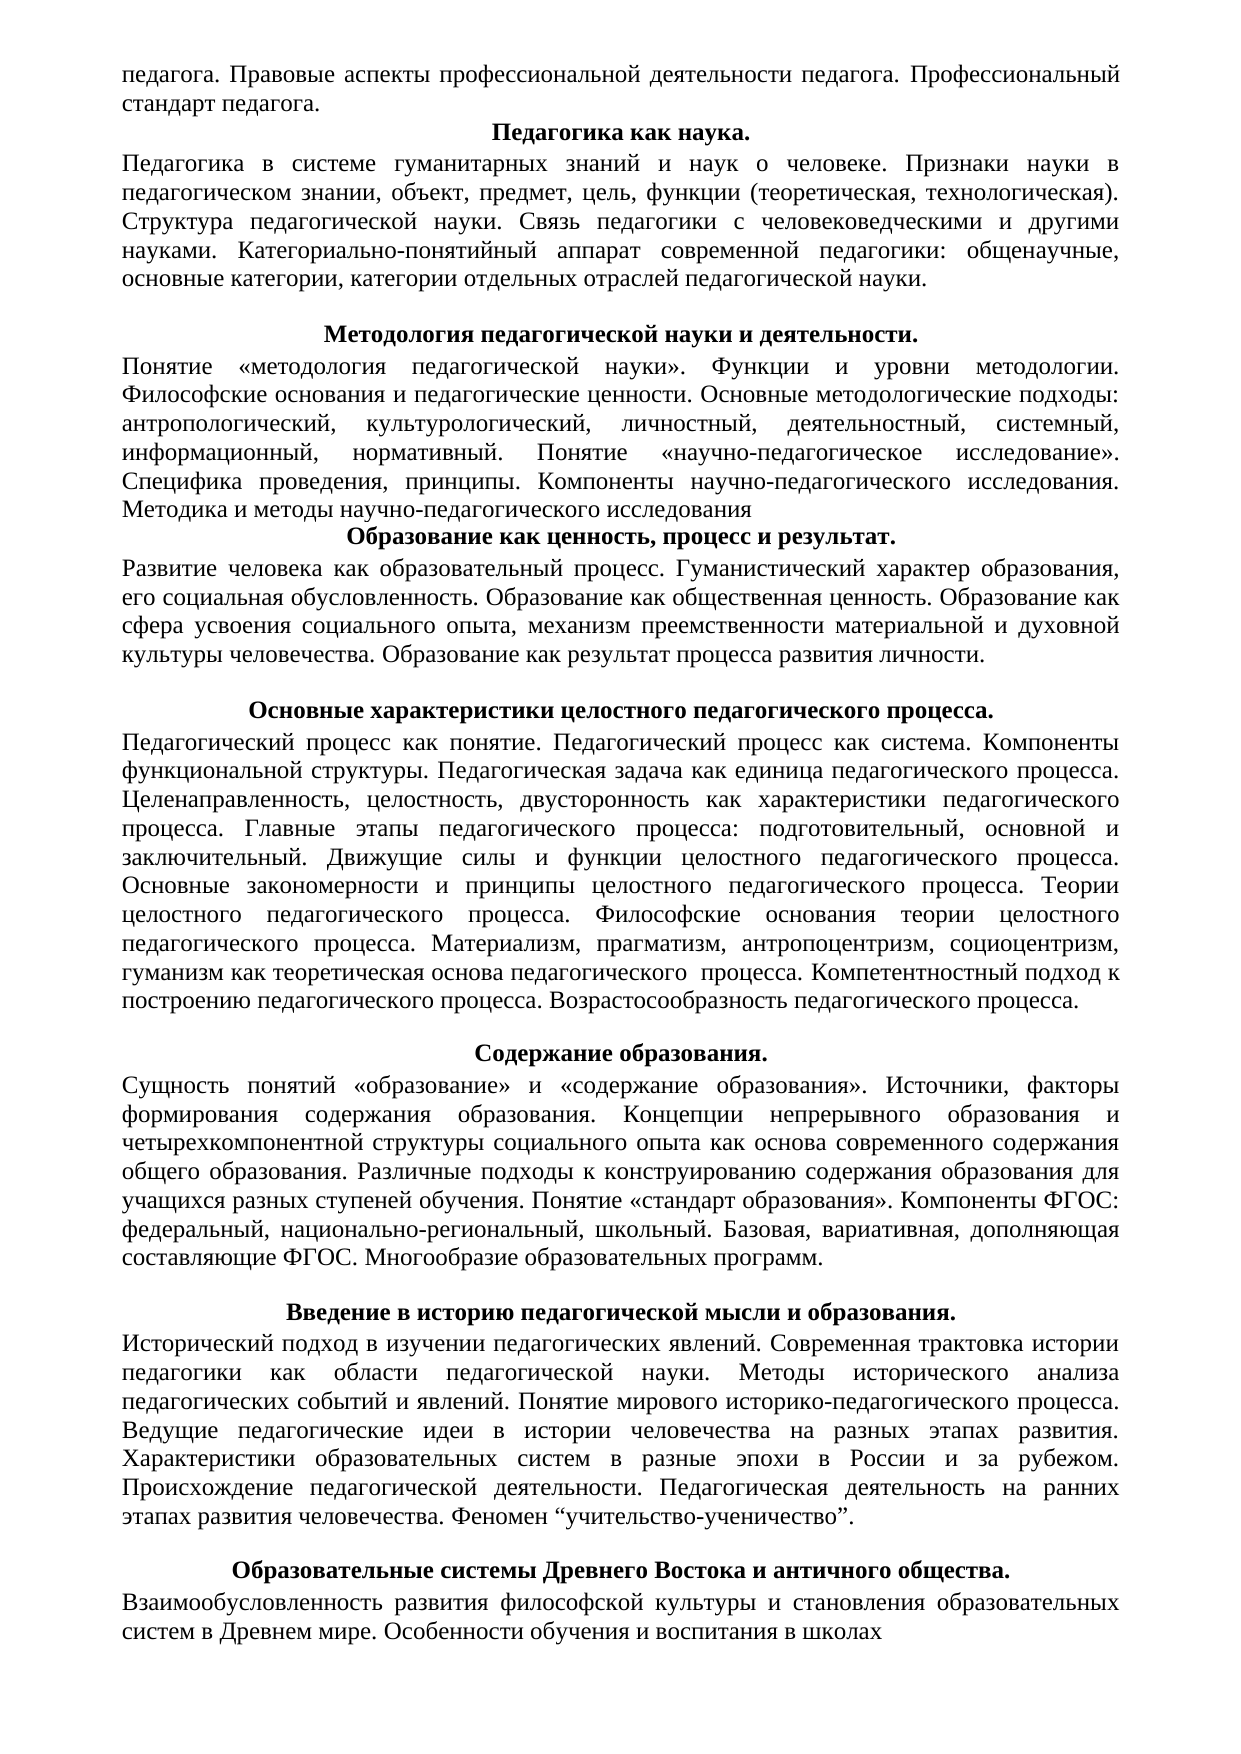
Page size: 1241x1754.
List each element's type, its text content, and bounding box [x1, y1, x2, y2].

table_cell Содержание образования. [118, 1038, 1124, 1070]
table_cell Введение в историю педагогической мысли и образования. [118, 1297, 1124, 1328]
table_header педагога. Правовые аспекты профессиональной деятельности педагога. Профессиональный стандарт педагога. [118, 59, 1124, 117]
table_cell Основные характеристики целостного педагогического процесса. [118, 695, 1124, 727]
table_cell Методология педагогической науки и деятельности. [118, 319, 1124, 351]
table_cell Взаимообусловленность развития философской культуры и становления образовательных систем в Древнем мире. Особенности обучения и воспитания в школах [118, 1587, 1124, 1661]
table_cell Образование как ценность, процесс и результат. [118, 521, 1124, 553]
table_cell Исторический подход в изучении педагогических явлений. Современная трактовка истории педагогики как области педагогической науки. Методы исторического анализа педагогических событий и явлений. Понятие мирового историко-педагогического процесса. Ведущие педагогические идеи в истории человечества на разных этапах развития. Характеристики образовательных систем в разные эпохи в России и за рубежом. Происхождение педагогической деятельности. Педагогическая деятельность на ранних этапах развития человечества. Феномен “учительство-ученичество”. [118, 1329, 1124, 1555]
table_cell Развитие человека как образовательный процесс. Гуманистический характер образования, его социальная обусловленность. Образование как общественная ценность. Образование как сфера усвоения социального опыта, механизм преемственности материальной и духовной культуры человечества. Образование как результат процесса развития личности. [118, 553, 1124, 695]
table_cell Сущность понятий «образование» и «содержание образования». Источники, факторы формирования содержания образования. Концепции непрерывного образования и четырехкомпонентной структуры социального опыта как основа современного содержания общего образования. Различные подходы к конструированию содержания образования для учащихся разных ступеней обучения. Понятие «стандарт образования». Компоненты ФГОС: федеральный, национально-региональный, школьный. Базовая, вариативная, дополняющая составляющие ФГОС. Многообразие образовательных программ. [118, 1070, 1124, 1297]
table_cell Педагогика как наука. [118, 117, 1124, 148]
table_cell Образовательные системы Древнего Востока и античного общества. [118, 1555, 1124, 1587]
table_cell Понятие «методология педагогической науки». Функции и уровни методологии. Философские основания и педагогические ценности. Основные методологические подходы: антропологический, культурологический, личностный, деятельностный, системный, информационный, нормативный. Понятие «научно-педагогическое исследование». Специфика проведения, принципы. Компоненты научно-педагогического исследования. Методика и методы научно-педагогического исследования [118, 351, 1124, 521]
table_cell Педагогика в системе гуманитарных знаний и наук о человеке. Признаки науки в педагогическом знании, объект, предмет, цель, функции (теоретическая, технологическая). Структура педагогической науки. Связь педагогики с человековедческими и другими науками. Категориально-понятийный аппарат современной педагогики: общенаучные, основные категории, категории отдельных отраслей педагогической науки. [118, 149, 1124, 319]
table_cell Педагогический процесс как понятие. Педагогический процесс как система. Компоненты функциональной структуры. Педагогическая задача как единица педагогического процесса. Целенаправленность, целостность, двусторонность как характеристики педагогического процесса. Главные этапы педагогического процесса: подготовительный, основной и заключительный. Движущие силы и функции целостного педагогического процесса. Основные закономерности и принципы целостного педагогического процесса. Теории целостного педагогического процесса. Философские основания теории целостного педагогического процесса. Материализм, прагматизм, антропоцентризм, социоцентризм, гуманизм как теоретическая основа педагогического процесса. Компетентностный подход к построению педагогического процесса. Возрастосообразность педагогического процесса. [118, 727, 1124, 1038]
